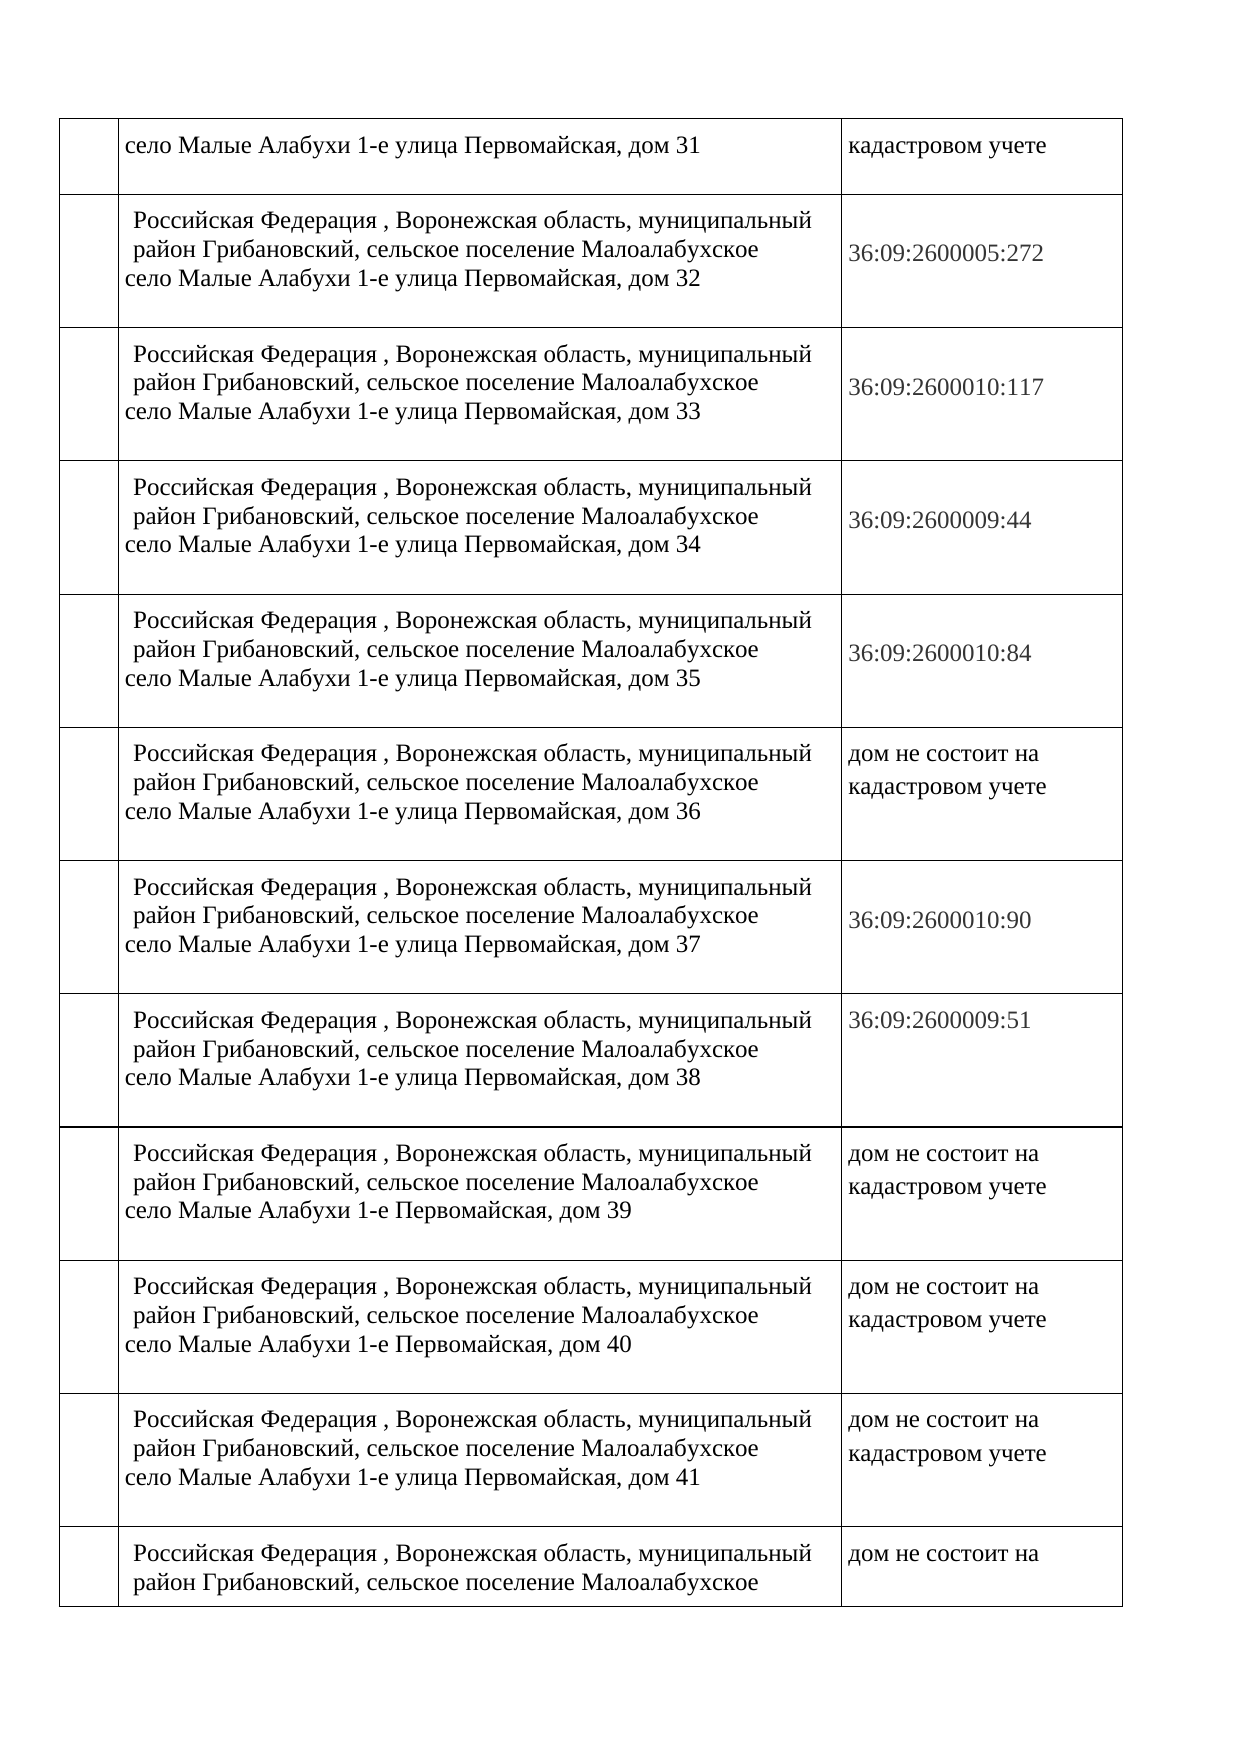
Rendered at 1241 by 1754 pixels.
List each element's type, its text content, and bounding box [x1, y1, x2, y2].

table_cell [60, 1261, 118, 1393]
table_cell 36:09:2600009:51 [842, 994, 1122, 1126]
table_cell [60, 1527, 118, 1606]
table_cell 36:09:2600009:44 [842, 461, 1122, 593]
table_cell Российская Федерация , Воронежская область, муниципальный район Грибановский, сельское поселение Малоалабухское село Малые Алабухи 1-е улица Первомайская, дом 32 [119, 195, 841, 327]
table_cell Российская Федерация , Воронежская область, муниципальный район Грибановский, сельское поселение Малоалабухское село Малые Алабухи 1-е улица Первомайская, дом 37 [119, 861, 841, 993]
table_cell дом не состоит на кадастровом учете [842, 1261, 1122, 1393]
table_cell Российская Федерация , Воронежская область, муниципальный район Грибановский, сельское поселение Малоалабухское село Малые Алабухи 1-е улица Первомайская, дом 34 [119, 461, 841, 593]
table_cell [60, 861, 118, 993]
table_cell Российская Федерация , Воронежская область, муниципальный район Грибановский, сельское поселение Малоалабухское село Малые Алабухи 1-е улица Первомайская, дом 41 [119, 1394, 841, 1526]
table_cell 36:09:2600010:84 [842, 595, 1122, 727]
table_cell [119, 1527, 841, 1606]
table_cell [119, 119, 841, 194]
table_cell 36:09:2600010:90 [842, 861, 1122, 993]
table_cell дом не состоит на кадастровом учете [842, 1128, 1122, 1260]
table_cell Российская Федерация , Воронежская область, муниципальный район Грибановский, сельское поселение Малоалабухское село Малые Алабухи 1-е улица Первомайская, дом 33 [119, 328, 841, 460]
table_cell [60, 728, 118, 860]
table_cell Российская Федерация , Воронежская область, муниципальный район Грибановский, сельское поселение Малоалабухское село Малые Алабухи 1-е улица Первомайская, дом 36 [119, 728, 841, 860]
table_cell Российская Федерация , Воронежская область, муниципальный район Грибановский, сельское поселение Малоалабухское село Малые Алабухи 1-е улица Первомайская, дом 35 [119, 595, 841, 727]
table_cell [60, 119, 118, 194]
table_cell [842, 119, 1122, 194]
table_cell [60, 328, 118, 460]
table_cell [60, 195, 118, 327]
table_cell Российская Федерация , Воронежская область, муниципальный район Грибановский, сельское поселение Малоалабухское село Малые Алабухи 1-е Первомайская, дом 40 [119, 1261, 841, 1393]
table_cell [60, 994, 118, 1126]
table_cell дом не состоит на кадастровом учете [842, 728, 1122, 860]
table_cell [60, 1128, 118, 1260]
table_cell [60, 461, 118, 593]
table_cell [842, 1527, 1122, 1606]
table_cell [60, 1394, 118, 1526]
table_cell Российская Федерация , Воронежская область, муниципальный район Грибановский, сельское поселение Малоалабухское село Малые Алабухи 1-е улица Первомайская, дом 38 [119, 994, 841, 1126]
table_cell 36:09:2600010:117 [842, 328, 1122, 460]
table_cell [60, 595, 118, 727]
table_cell 36:09:2600005:272 [842, 195, 1122, 327]
table_cell дом не состоит на кадастровом учете [842, 1394, 1122, 1526]
table_cell Российская Федерация , Воронежская область, муниципальный район Грибановский, сельское поселение Малоалабухское село Малые Алабухи 1-е Первомайская, дом 39 [119, 1128, 841, 1260]
